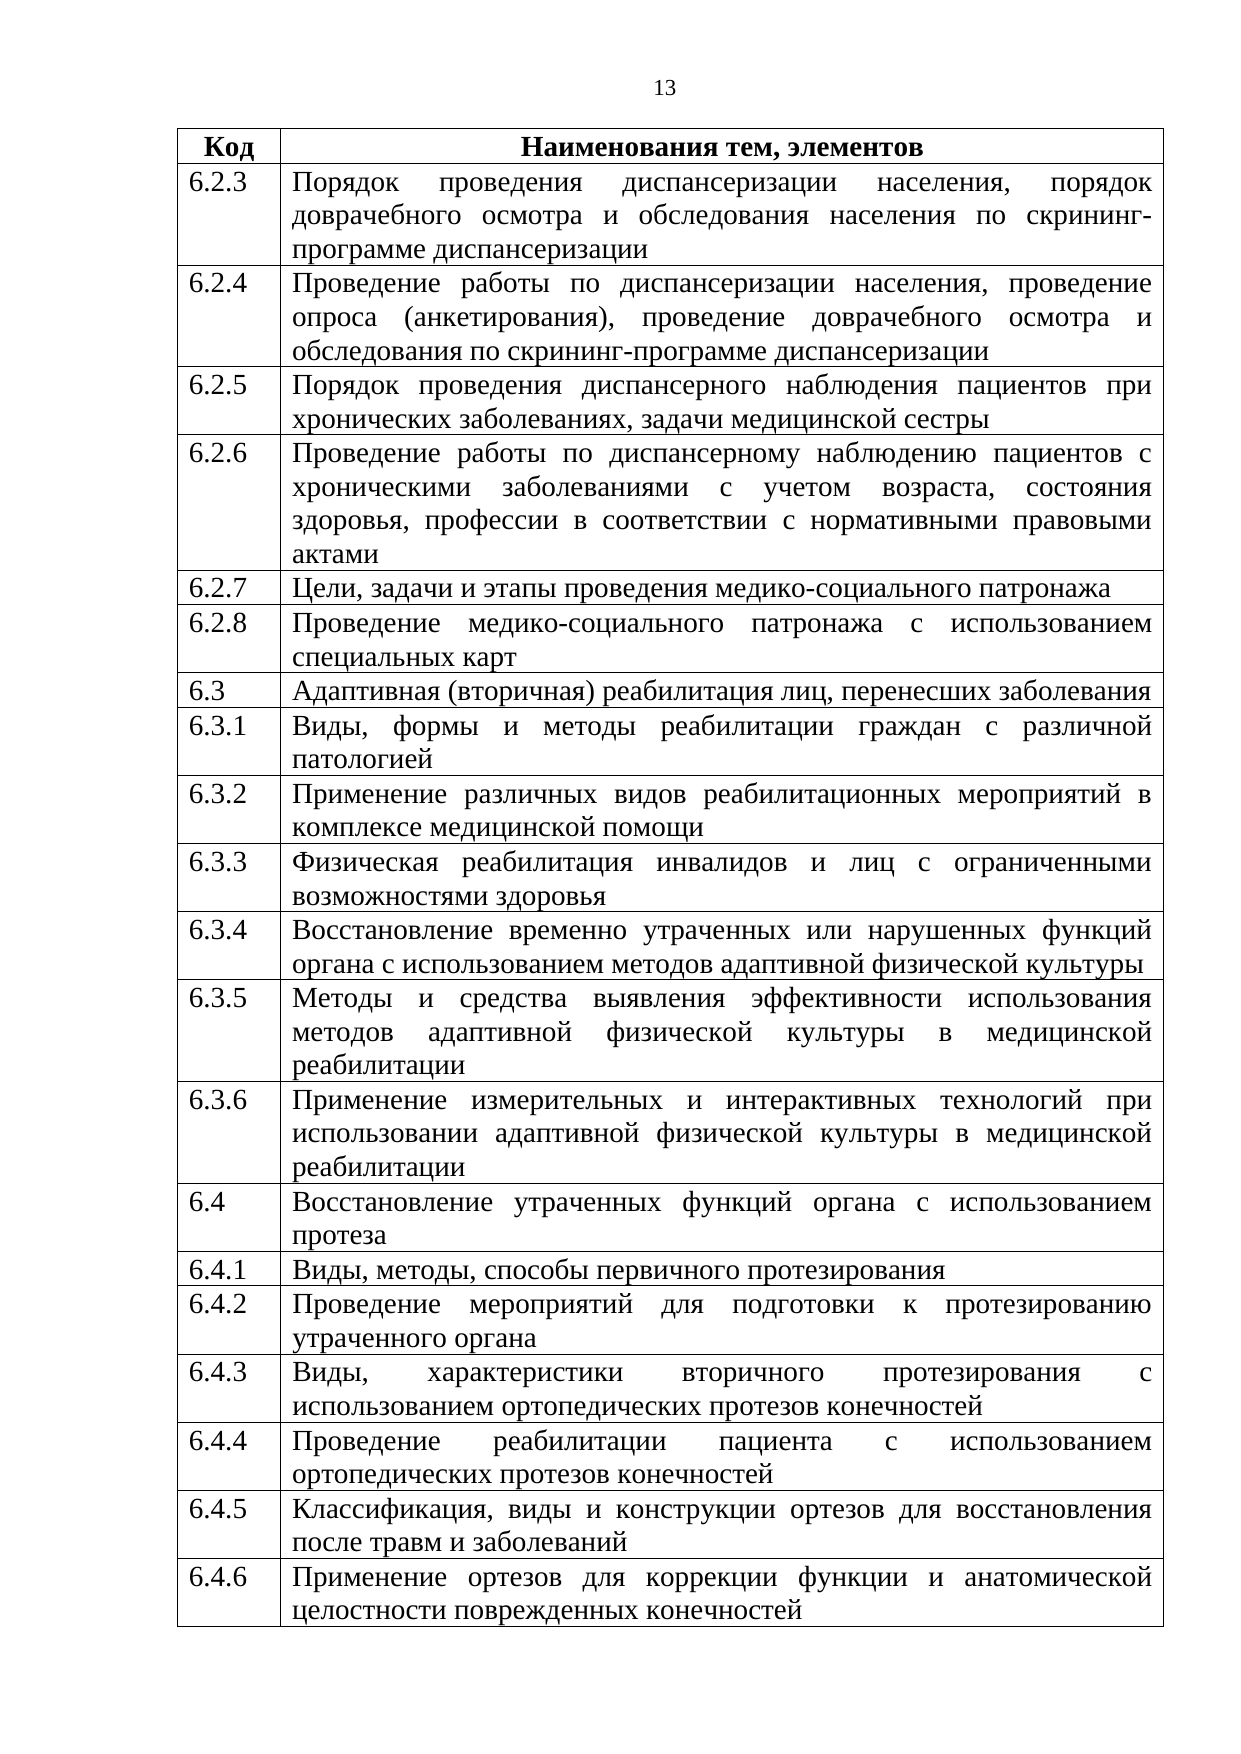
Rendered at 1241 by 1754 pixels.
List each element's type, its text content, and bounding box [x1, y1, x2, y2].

table_header Код [178, 129, 280, 163]
table_cell 6.3.5 [178, 980, 280, 1081]
table_cell 6.4 [178, 1184, 280, 1251]
table_cell 6.4.4 [178, 1423, 280, 1490]
table_cell Виды, характеристики вторичного протезирования с использованием ортопедических протезов конечностей [281, 1355, 1163, 1422]
table_cell Проведение медико-социального патронажа с использованием специальных карт [281, 605, 1163, 672]
table_cell Классификация, виды и конструкции ортезов для восстановления после травм и заболеваний [281, 1491, 1163, 1558]
table_cell Виды, формы и методы реабилитации граждан с различной патологией [281, 708, 1163, 775]
table_cell Восстановление утраченных функций органа с использованием протеза [281, 1184, 1163, 1251]
table_cell 6.3.2 [178, 776, 280, 843]
table_cell Порядок проведения диспансерного наблюдения пациентов при хронических заболеваниях, задачи медицинской сестры [281, 367, 1163, 434]
table_cell Проведение реабилитации пациента с использованием ортопедических протезов конечностей [281, 1423, 1163, 1490]
table_cell 6.2.7 [178, 571, 280, 604]
table_cell 6.4.3 [178, 1355, 280, 1422]
table_cell Применение различных видов реабилитационных мероприятий в комплексе медицинской помощи [281, 776, 1163, 843]
table_cell Порядок проведения диспансеризации населения, порядок доврачебного осмотра и обследования населения по скрининг-программе диспансеризации [281, 164, 1163, 264]
table_cell Применение измерительных и интерактивных технологий при использовании адаптивной физической культуры в медицинской реабилитации [281, 1082, 1163, 1183]
table_cell 6.4.1 [178, 1252, 280, 1285]
table_cell Применение ортезов для коррекции функции и анатомической целостности поврежденных конечностей [281, 1559, 1163, 1626]
table_cell 6.3.1 [178, 708, 280, 775]
table_cell 6.4.5 [178, 1491, 280, 1558]
table_cell 6.2.5 [178, 367, 280, 434]
table_cell 6.3.6 [178, 1082, 280, 1183]
table_cell 6.3 [178, 673, 280, 707]
table_cell Физическая реабилитация инвалидов и лиц с ограниченными возможностями здоровья [606, 844, 1163, 911]
table_header Наименования тем, элементов [281, 129, 1163, 163]
table_cell Виды, методы, способы первичного протезирования [281, 1252, 1163, 1285]
table_cell Проведение работы по диспансеризации населения, проведение опроса (анкетирования), проведение доврачебного осмотра и обследования по скрининг-программе диспансеризации [281, 266, 1163, 366]
table_cell 6.2.4 [178, 266, 280, 366]
table_cell 6.4.2 [178, 1286, 280, 1353]
table_cell 6.3.3 [178, 844, 280, 911]
table_cell Адаптивная (вторичная) реабилитация лиц, перенесших заболевания [281, 673, 1163, 707]
table_cell 6.2.6 [178, 435, 280, 569]
table_cell Проведение работы по диспансерному наблюдению пациентов с хроническими заболеваниями с учетом возраста, состояния здоровья, профессии в соответствии с нормативными правовыми актами [281, 435, 1163, 569]
table_cell 6.3.4 [178, 912, 280, 979]
table_cell 6.2.3 [178, 164, 280, 264]
table_cell 6.4.6 [178, 1559, 280, 1626]
table_cell Проведение мероприятий для подготовки к протезированию утраченного органа [281, 1286, 1163, 1353]
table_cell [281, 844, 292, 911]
table_cell Методы и средства выявления эффективности использования методов адаптивной физической культуры в медицинской реабилитации [281, 980, 1163, 1081]
table_cell Восстановление временно утраченных или нарушенных функций органа с использованием методов адаптивной физической культуры [281, 912, 1163, 979]
table_cell 6.2.8 [178, 605, 280, 672]
table_cell Цели, задачи и этапы проведения медико-социального патронажа [281, 571, 1163, 604]
